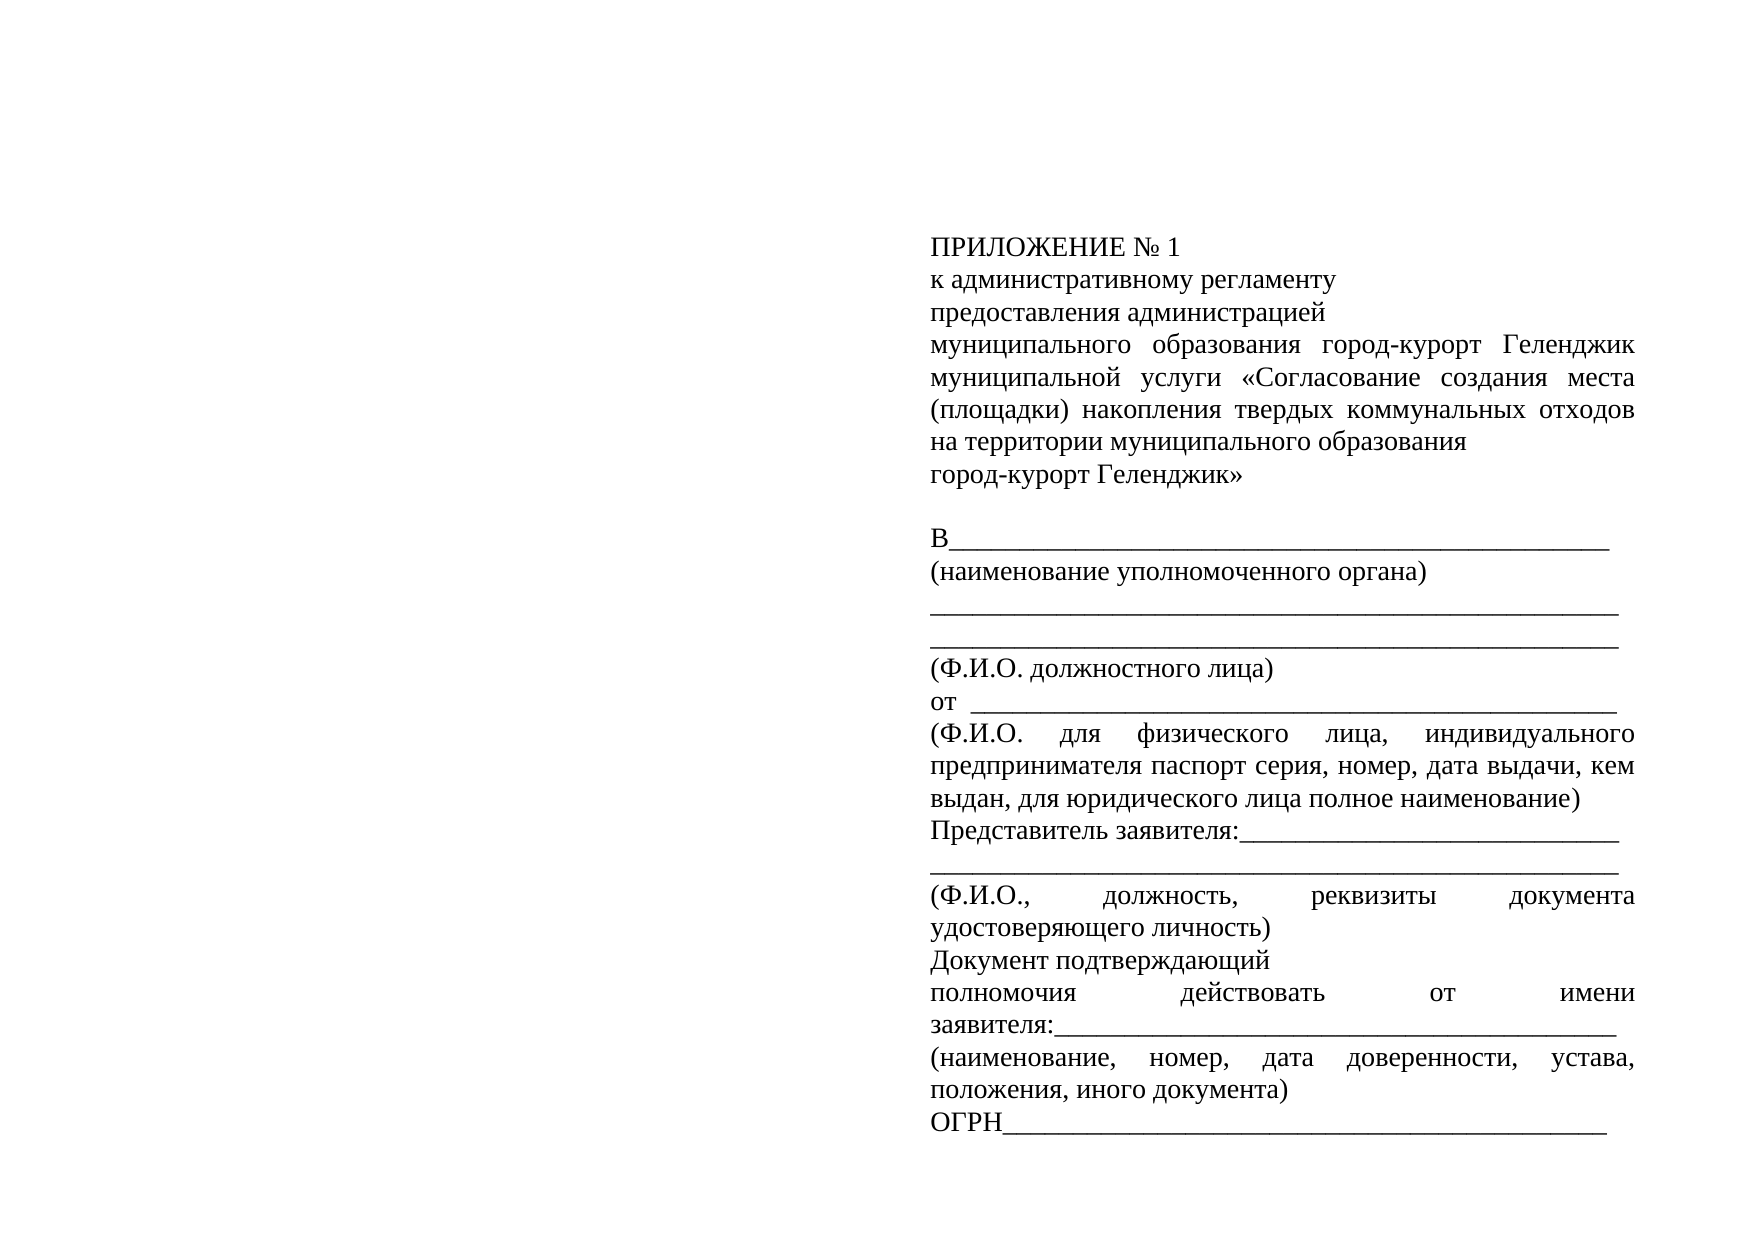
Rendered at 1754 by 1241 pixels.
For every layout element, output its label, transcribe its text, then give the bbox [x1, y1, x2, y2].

text полномочия действовать от имени заявителя:________________________________________ [930, 975, 1636, 1040]
text к административному регламенту [930, 262, 1636, 295]
text Документ подтверждающий [930, 943, 1636, 975]
text Представитель заявителя:___________________________ [930, 813, 1636, 846]
text _________________________________________________ [930, 846, 1636, 878]
text ОГРН___________________________________________ [930, 1105, 1636, 1137]
text (наименование, номер, дата доверенности, устава, положения, иного документа) [930, 1040, 1636, 1105]
text (Ф.И.О., должность, реквизиты документа удостоверяющего личность) [930, 878, 1636, 943]
text муниципального образования город-курорт Геленджик муниципальной услуги «Согласование создания места (площадки) накопления твердых коммунальных отходов на территории муниципального образования [930, 327, 1636, 457]
text (наименование уполномоченного органа) [930, 554, 1636, 586]
text (Ф.И.О. должностного лица) [930, 651, 1636, 683]
text от ______________________________________________ [930, 683, 1636, 716]
text Приложение № 1 [930, 230, 1636, 262]
text _________________________________________________ [930, 586, 1636, 619]
text предоставления администрацией [930, 295, 1636, 327]
text В_______________________________________________ [930, 522, 1636, 554]
text _________________________________________________ [930, 619, 1636, 651]
text (Ф.И.О. для физического лица, индивидуального предпринимателя паспорт серия, номер, дата выдачи, кем выдан, для юридического лица полное наименование) [930, 716, 1636, 813]
text город-курорт Геленджик» [930, 457, 1636, 489]
